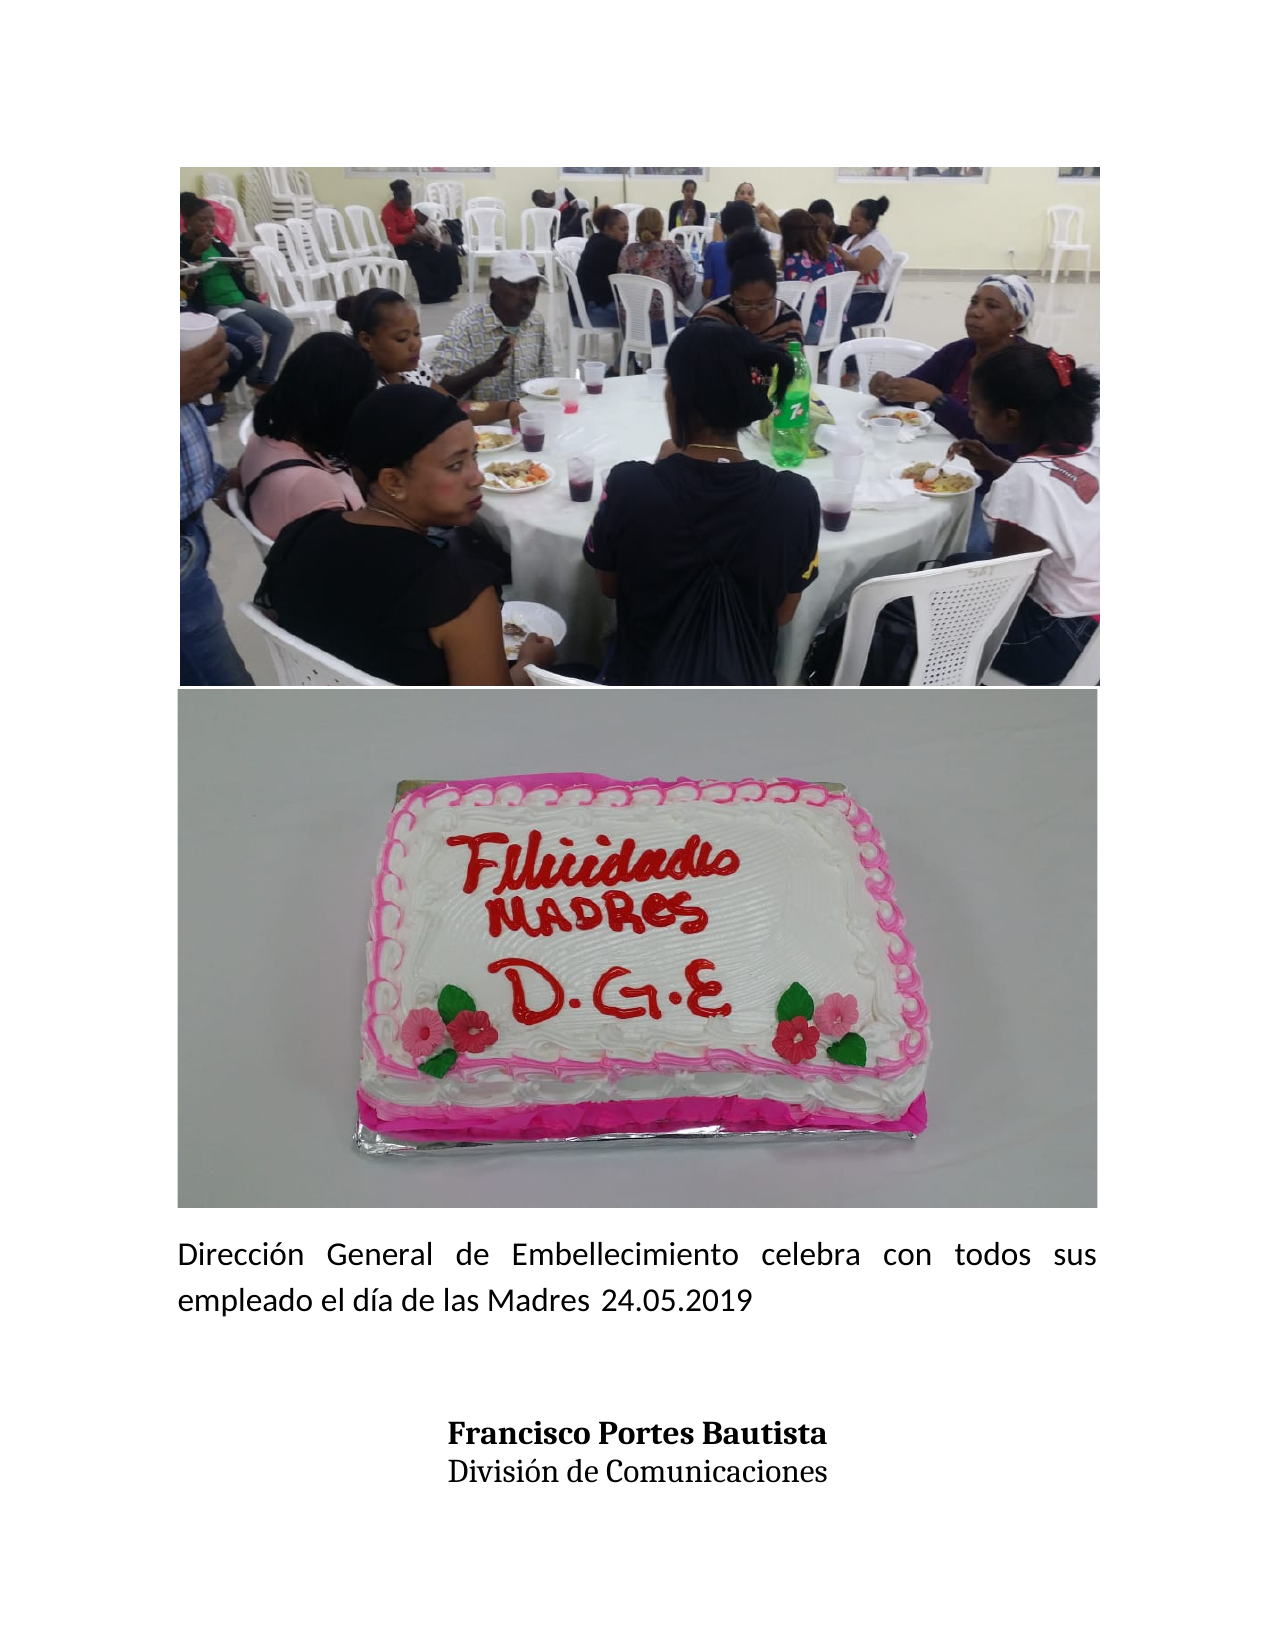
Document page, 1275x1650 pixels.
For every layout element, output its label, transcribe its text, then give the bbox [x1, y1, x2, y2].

text Dirección General de Embellecimiento celebra con todos sus empleado el día de las Madres 24.05.2019 [177, 1233, 1098, 1320]
text División de Comunicaciones [177, 1453, 1098, 1491]
text Francisco Portes Bautista [177, 1414, 1098, 1453]
picture [177, 689, 1098, 1208]
picture [180, 167, 1100, 686]
